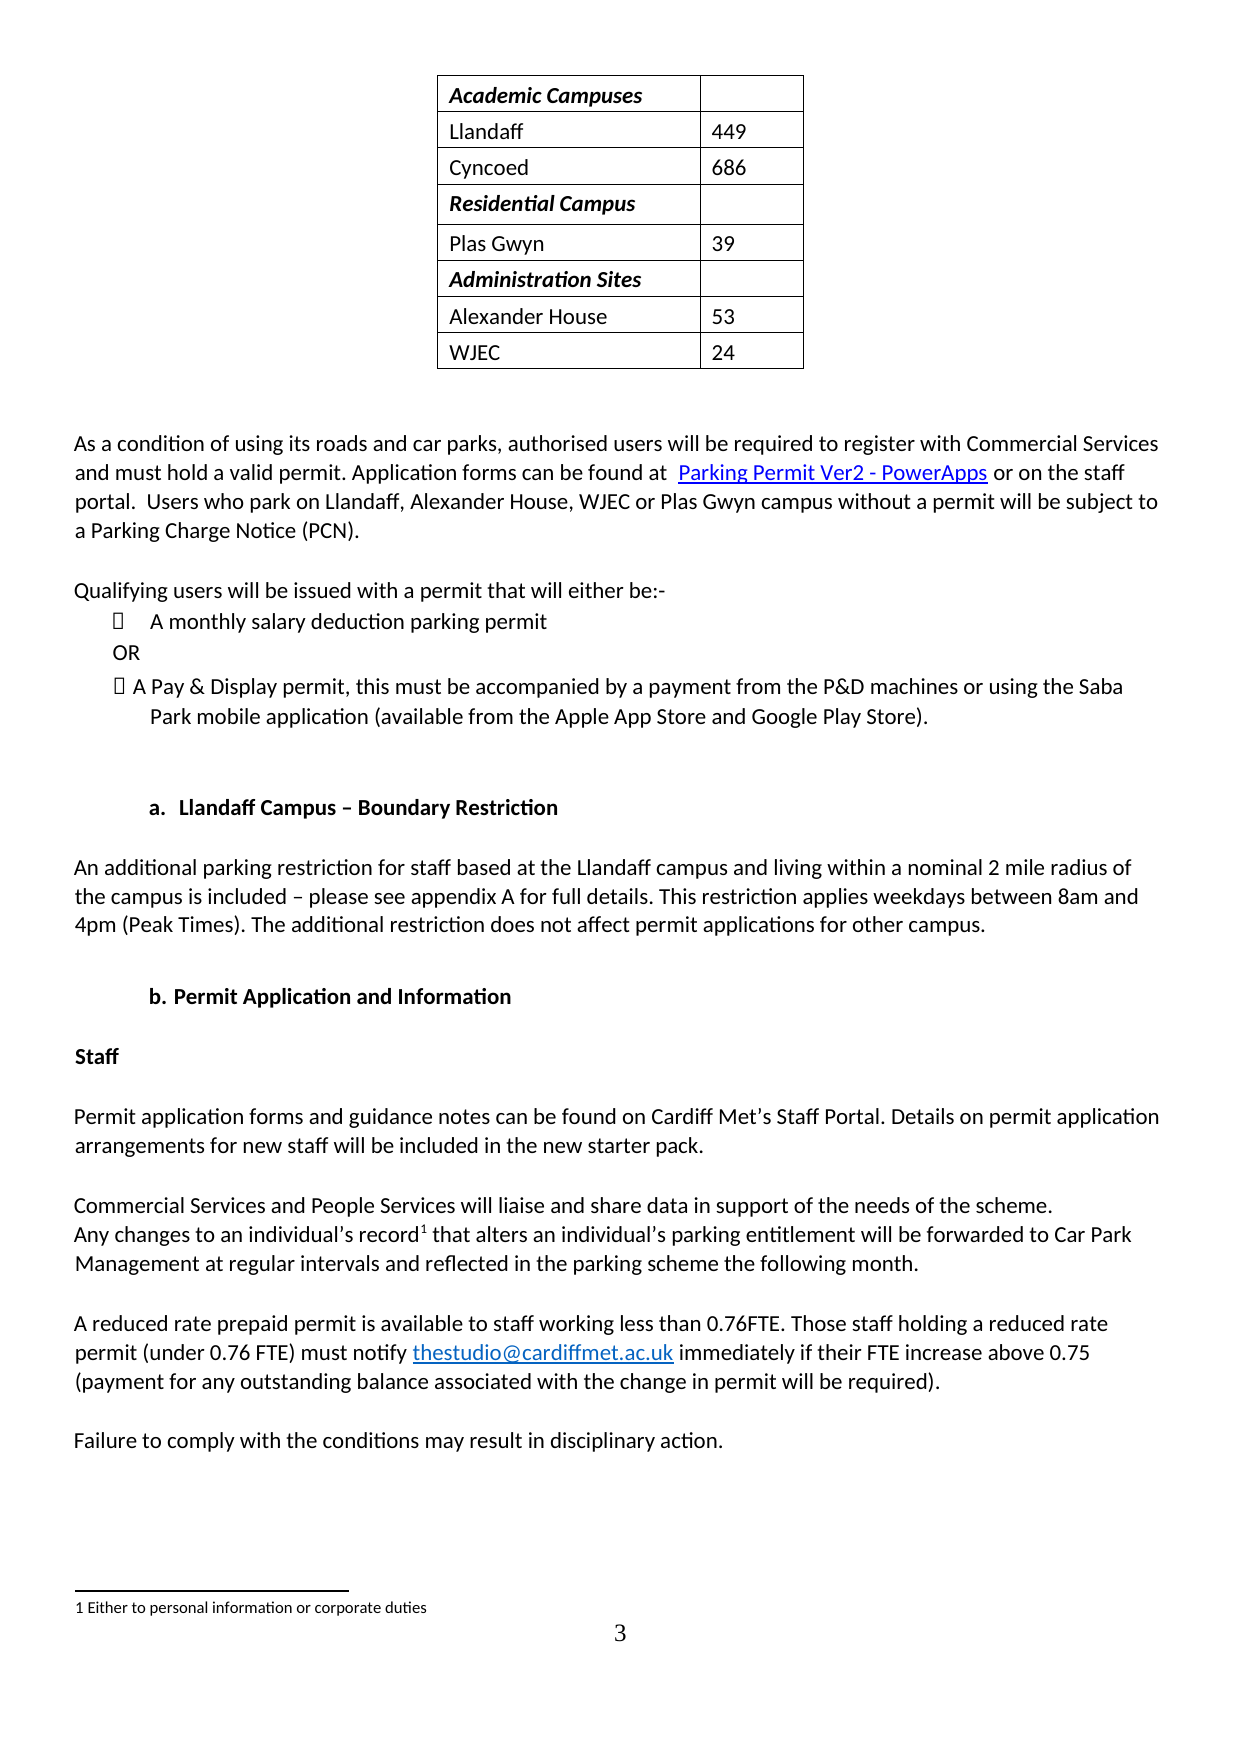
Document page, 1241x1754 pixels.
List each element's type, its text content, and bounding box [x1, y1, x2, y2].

table_cell Administration Sites [438, 261, 700, 296]
table_cell [701, 185, 803, 223]
text Commercial Services and People Services will liaise and share data in support of the needs of the scheme. [73, 1191, 1166, 1219]
table_cell WJEC [438, 333, 700, 368]
table_cell Alexander House [438, 297, 700, 332]
text An additional parking restriction for staff based at the Llandaff campus and living within a nominal 2 mile radius of the campus is included – please see appendix A for full details. This restriction applies weekdays between 8am and 4pm (Peak Times). The additional restriction does not affect permit applications for other campus. [73, 853, 1166, 939]
text Permit application forms and guidance notes can be found on Cardiff Met’s Staff Portal. Details on permit application arrangements for new staff will be included in the new starter pack. [73, 1102, 1166, 1159]
text Qualifying users will be issued with a permit that will either be:-  A monthly salary deduction parking permit [73, 576, 684, 636]
table_cell Llandaff [438, 112, 700, 147]
table_cell Cyncoed [438, 148, 700, 183]
table_cell 686 [701, 148, 803, 183]
text As a condition of using its roads and car parks, authorised users will be required to register with Commercial Services and must hold a valid permit. Application forms can be found at Parking Permit Ver2 - PowerApps or on the staff portal. Users who park on Llandaff, Alexander House, WJEC or Plas Gwyn campus without a permit will be subject to a Parking Charge Notice (PCN). [73, 429, 1166, 544]
table_cell Residential Campus [438, 185, 700, 223]
table_header Academic Campuses [438, 76, 700, 111]
text A reduced rate prepaid permit is available to staff working less than 0.76FTE. Those staff holding a reduced rate permit (under 0.76 FTE) must notify thestudio@cardiffmet.ac.uk immediately if their FTE increase above 0.75 (payment for any outstanding balance associated with the change in permit will be required). [73, 1309, 1166, 1395]
text  A Pay & Display permit, this must be accompanied by a payment from the P&D machines or using the Saba Park mobile application (available from the Apple App Store and Google Play Store). [112, 670, 1166, 730]
table_cell 39 [701, 225, 803, 259]
text OR [112, 638, 1166, 666]
table_cell [701, 261, 803, 296]
table_header [701, 76, 803, 111]
text Staff [75, 1042, 1166, 1070]
text Any changes to an individual’s record that alters an individual’s parking entitlement will be forwarded to Car Park Management at regular intervals and reflected in the parking scheme the following month. [73, 1221, 1166, 1277]
text Failure to comply with the conditions may result in disciplinary action. [73, 1426, 1166, 1454]
table_cell 24 [701, 333, 803, 368]
table_cell Plas Gwyn [438, 225, 700, 259]
table_cell 449 [701, 112, 803, 147]
subtitle a. Llandaff Campus – Boundary Restriction [149, 793, 1166, 821]
subtitle b. Permit Application and Information [149, 982, 1166, 1010]
table_cell 53 [701, 297, 803, 332]
